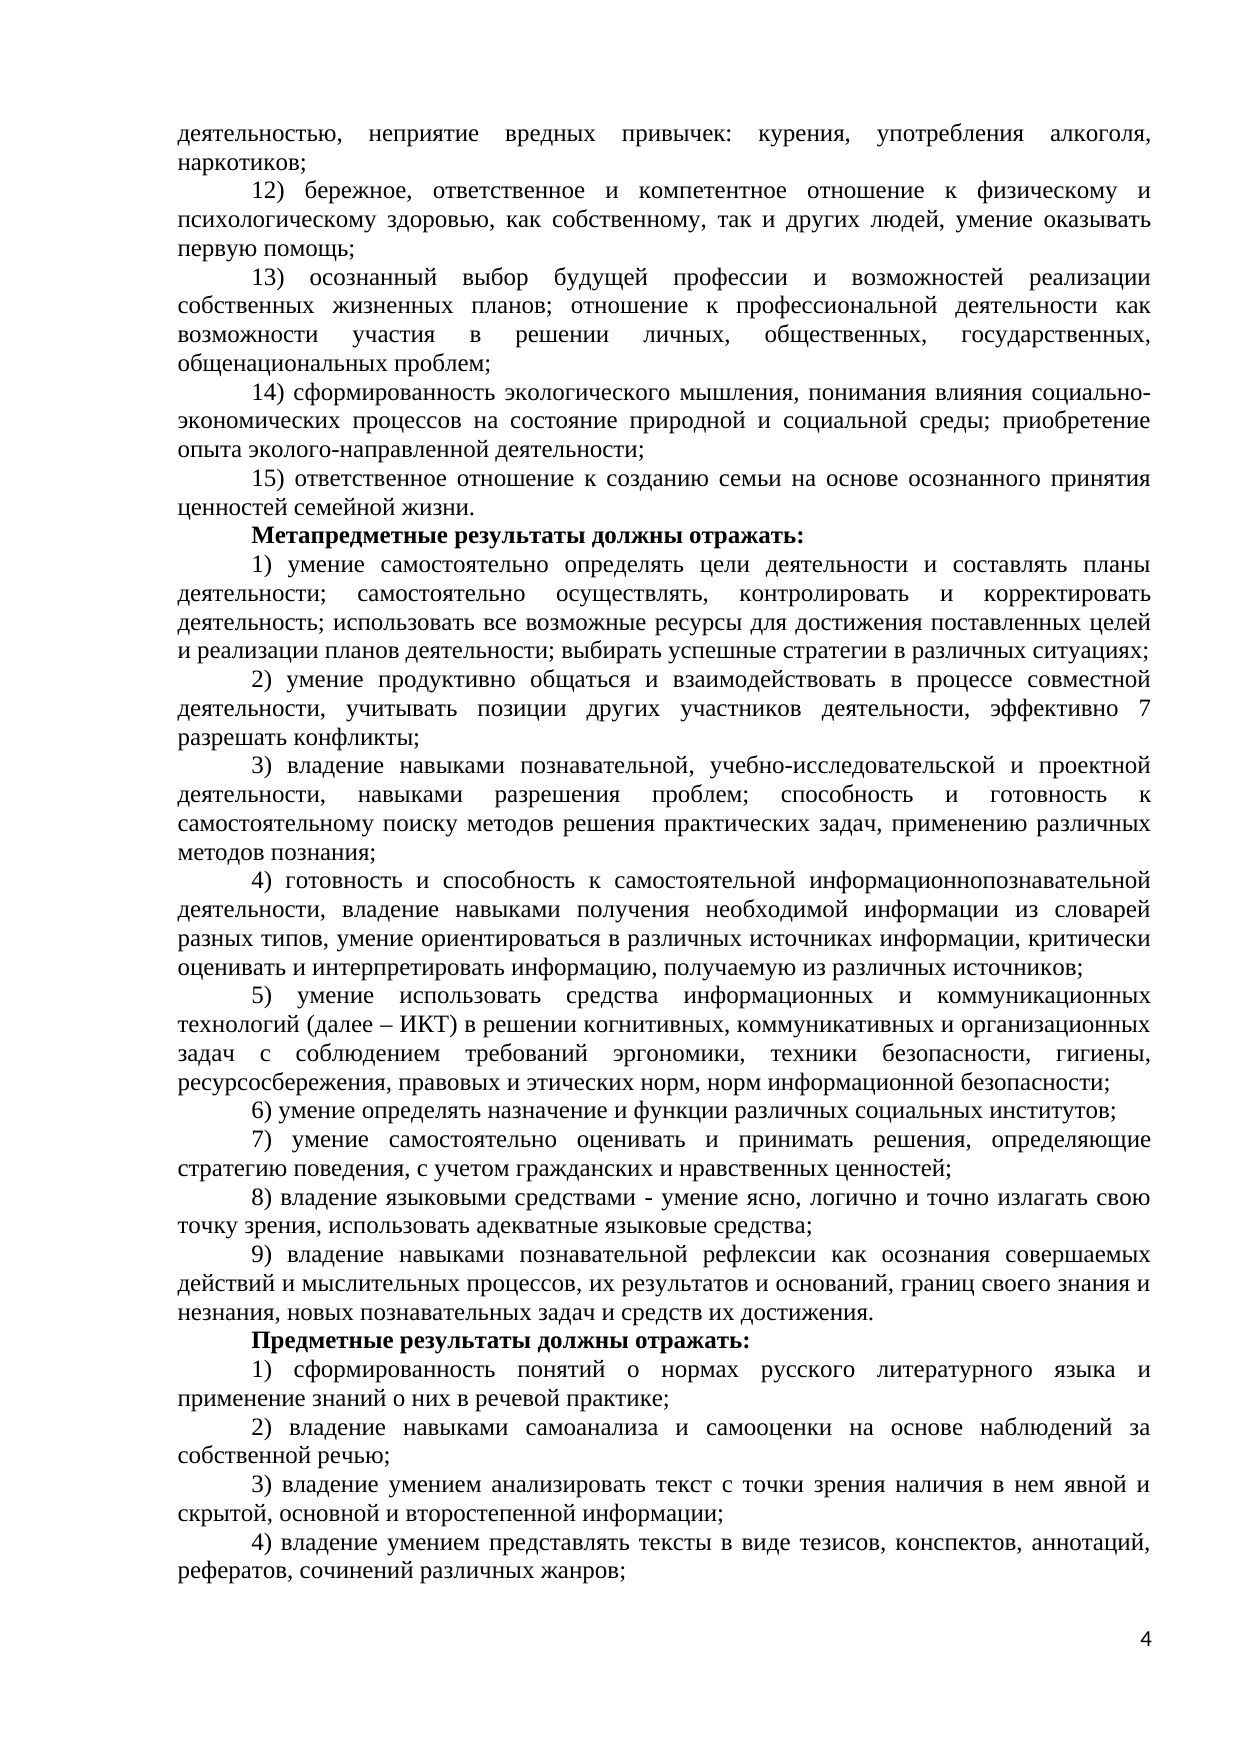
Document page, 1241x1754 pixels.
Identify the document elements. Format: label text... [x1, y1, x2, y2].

list 1) умение самостоятельно определять цели деятельности и составлять планы деятельности; самостоятельно осуществлять, контролировать и корректировать деятельность; использовать все возможные ресурсы для достижения поставленных целей и реализации планов деятельности; выбирать успешные стратегии в различных ситуациях; [177, 549, 1152, 664]
list 4) владение умением представлять тексты в виде тезисов, конспектов, аннотаций, рефератов, сочинений различных жанров; [177, 1527, 1152, 1584]
list 13) осознанный выбор будущей профессии и возможностей реализации собственных жизненных планов; отношение к профессиональной деятельности как возможности участия в решении личных, общественных, государственных, общенациональных проблем; [177, 262, 1152, 377]
list 3) владение навыками познавательной, учебно-исследовательской и проектной деятельности, навыками разрешения проблем; способность и готовность к самостоятельному поиску методов решения практических задач, применению различных методов познания; [177, 751, 1152, 866]
list 7) умение самостоятельно оценивать и принимать решения, определяющие стратегию поведения, с учетом гражданских и нравственных ценностей; [177, 1124, 1152, 1182]
list 2) умение продуктивно общаться и взаимодействовать в процессе совместной деятельности, учитывать позиции других участников деятельности, эффективно 7 разрешать конфликты; [177, 664, 1152, 751]
list 6) умение определять назначение и функции различных социальных институтов; [177, 1096, 1152, 1124]
list 4) готовность и способность к самостоятельной информационнопознавательной деятельности, владение навыками получения необходимой информации из словарей разных типов, умение ориентироваться в различных источниках информации, критически оценивать и интерпретировать информацию, получаемую из различных источников; [177, 866, 1152, 981]
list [177, 118, 1152, 176]
list 2) владение навыками самоанализа и самооценки на основе наблюдений за собственной речью; [177, 1412, 1152, 1469]
list 8) владение языковыми средствами - умение ясно, логично и точно излагать свою точку зрения, использовать адекватные языковые средства; [177, 1182, 1152, 1239]
list Метапредметные результаты должны отражать: [177, 521, 1152, 549]
list 14) сформированность экологического мышления, понимания влияния социально-экономических процессов на состояние природной и социальной среды; приобретение опыта эколого-направленной деятельности; [177, 377, 1152, 463]
list 9) владение навыками познавательной рефлексии как осознания совершаемых действий и мыслительных процессов, их результатов и оснований, границ своего знания и незнания, новых познавательных задач и средств их достижения. [177, 1239, 1152, 1326]
list 1) сформированность понятий о нормах русского литературного языка и применение знаний о них в речевой практике; [177, 1354, 1152, 1412]
list Предметные результаты должны отражать: [177, 1326, 1152, 1354]
list 3) владение умением анализировать текст с точки зрения наличия в нем явной и скрытой, основной и второстепенной информации; [177, 1469, 1152, 1527]
list 5) умение использовать средства информационных и коммуникационных технологий (далее – ИКТ) в решении когнитивных, коммуникативных и организационных задач с соблюдением требований эргономики, техники безопасности, гигиены, ресурсосбережения, правовых и этических норм, норм информационной безопасности; [177, 981, 1152, 1096]
list 15) ответственное отношение к созданию семьи на основе осознанного принятия ценностей семейной жизни. [177, 463, 1152, 521]
list 12) бережное, ответственное и компетентное отношение к физическому и психологическому здоровью, как собственному, так и других людей, умение оказывать первую помощь; [177, 176, 1152, 262]
